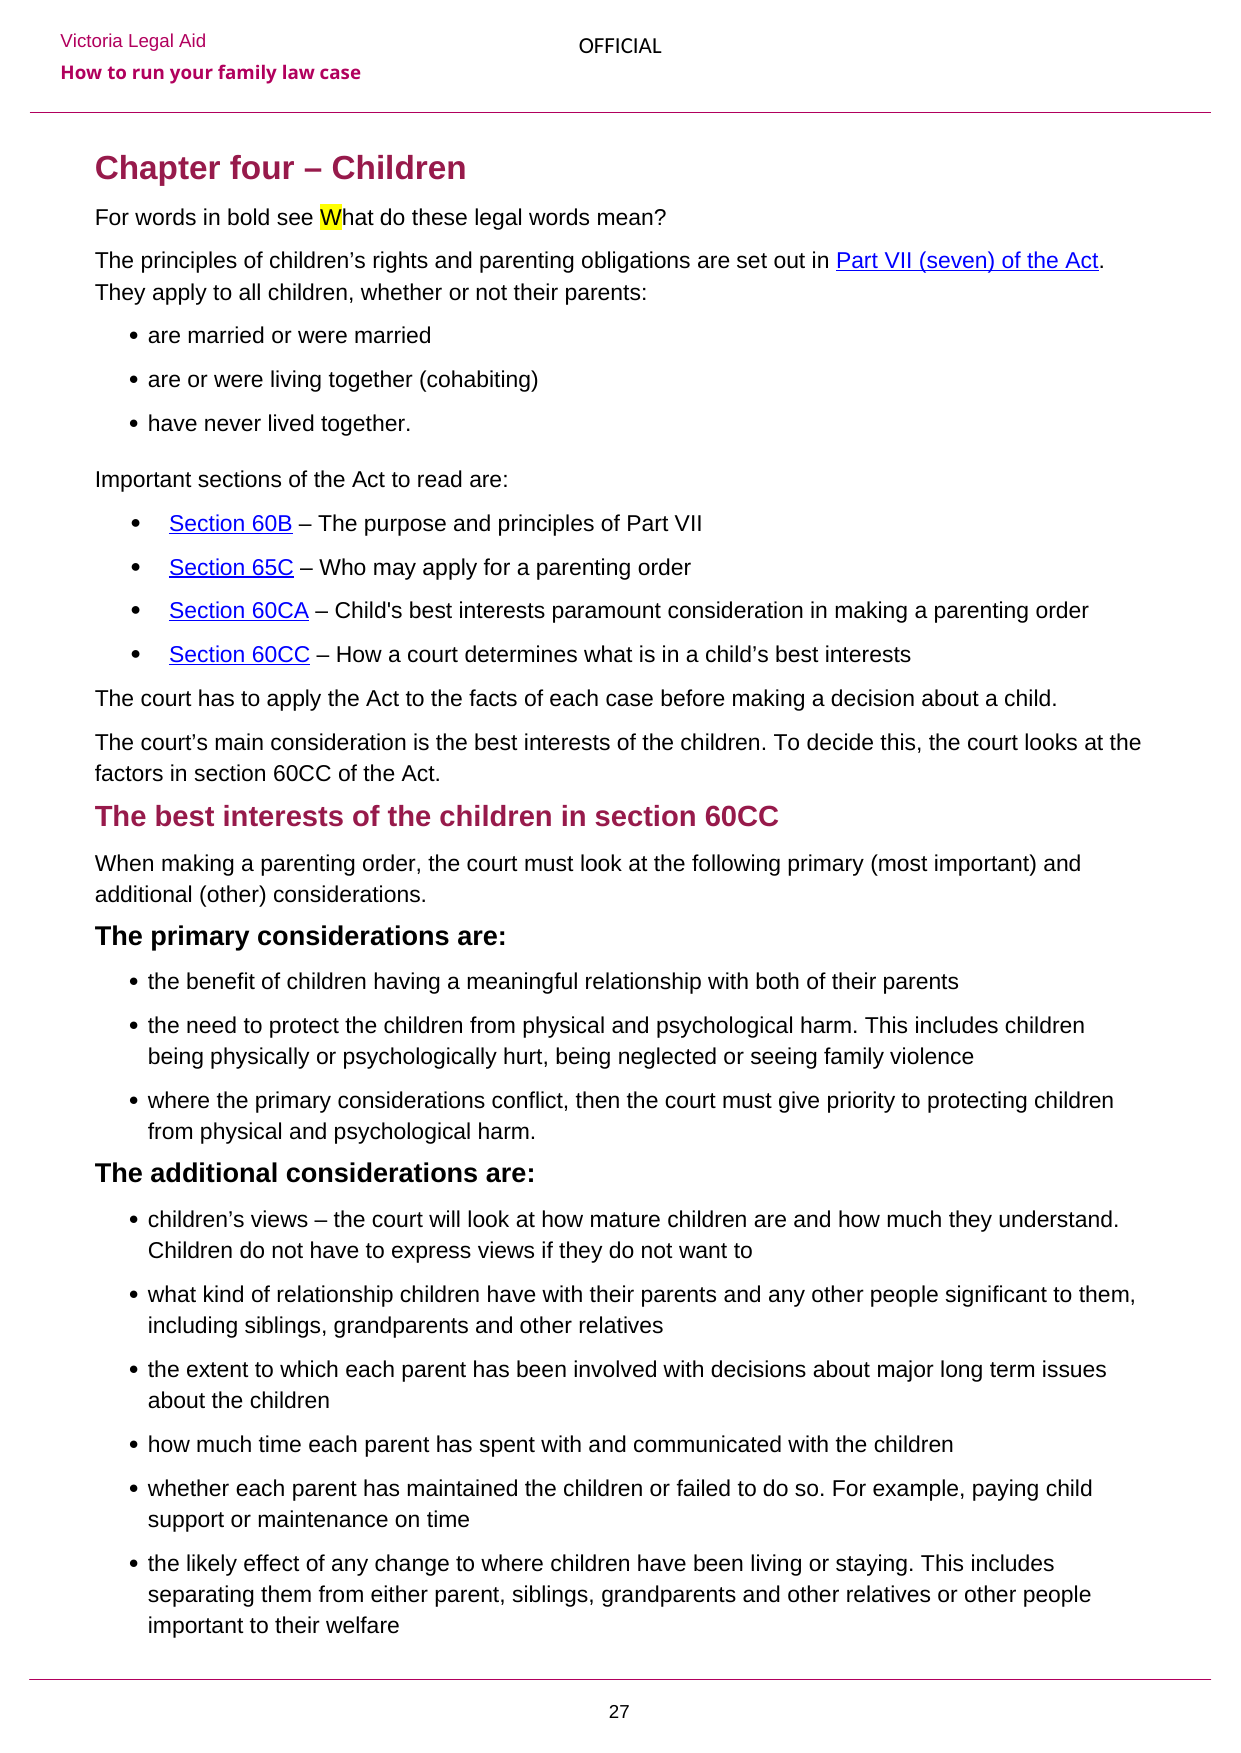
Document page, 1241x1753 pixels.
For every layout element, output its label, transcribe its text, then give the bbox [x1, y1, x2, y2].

subtitle Section 60CA – Child's best interests paramount consideration in making a parenting order [132, 592, 1146, 624]
subtitle Section 60B – The purpose and principles of Part VII [132, 505, 1146, 536]
text The court’s main consideration is the best interests of the children. To decide this, the court looks at the factors in section 60CC of the Act. [94, 724, 1146, 786]
list whether each parent has maintained the children or failed to do so. For example, paying child support or maintenance on time [130, 1470, 1146, 1532]
list are married or were married [130, 317, 1146, 349]
list how much time each parent has spent with and communicated with the children [130, 1426, 1146, 1457]
list where the primary considerations conflict, then the court must give priority to protecting children from physical and psychological harm. [130, 1082, 1146, 1145]
list the extent to which each parent has been involved with decisions about major long term issues about the children [130, 1351, 1146, 1413]
text For words in bold see What do these legal words mean? [94, 199, 1146, 230]
subtitle The best interests of the children in section 60CC [94, 799, 1146, 832]
list the benefit of children having a meaningful relationship with both of their parents [130, 963, 1146, 995]
list the need to protect the children from physical and psychological harm. This includes children being physically or psychologically hurt, being neglected or seeing family violence [130, 1007, 1146, 1070]
subtitle Section 65C – Who may apply for a parenting order [132, 549, 1146, 580]
list the likely effect of any change to where children have been living or staying. This includes separating them from either parent, siblings, grandparents and other relatives or other people important to their welfare [130, 1545, 1146, 1638]
list are or were living together (cohabiting) [130, 361, 1146, 392]
subtitle The additional considerations are: [94, 1157, 1146, 1188]
subtitle The primary considerations are: [94, 920, 1146, 951]
list children’s views – the court will look at how mature children are and how much they understand. Children do not have to express views if they do not want to [130, 1201, 1146, 1263]
text The principles of children’s rights and parenting obligations are set out in Part VII (seven) of the Act. They apply to all children, whether or not their parents: [94, 242, 1146, 305]
text The court has to apply the Act to the facts of each case before making a decision about a child. [94, 680, 1146, 711]
text When making a parenting order, the court must look at the following primary (most important) and additional (other) considerations. [94, 845, 1146, 907]
subtitle Chapter four – Children [94, 148, 1146, 186]
subtitle Important sections of the Act to read are: [94, 461, 1146, 492]
list what kind of relationship children have with their parents and any other people significant to them, including siblings, grandparents and other relatives [130, 1276, 1146, 1338]
subtitle Section 60CC – How a court determines what is in a child’s best interests [132, 636, 1146, 667]
list have never lived together. [130, 405, 1146, 436]
